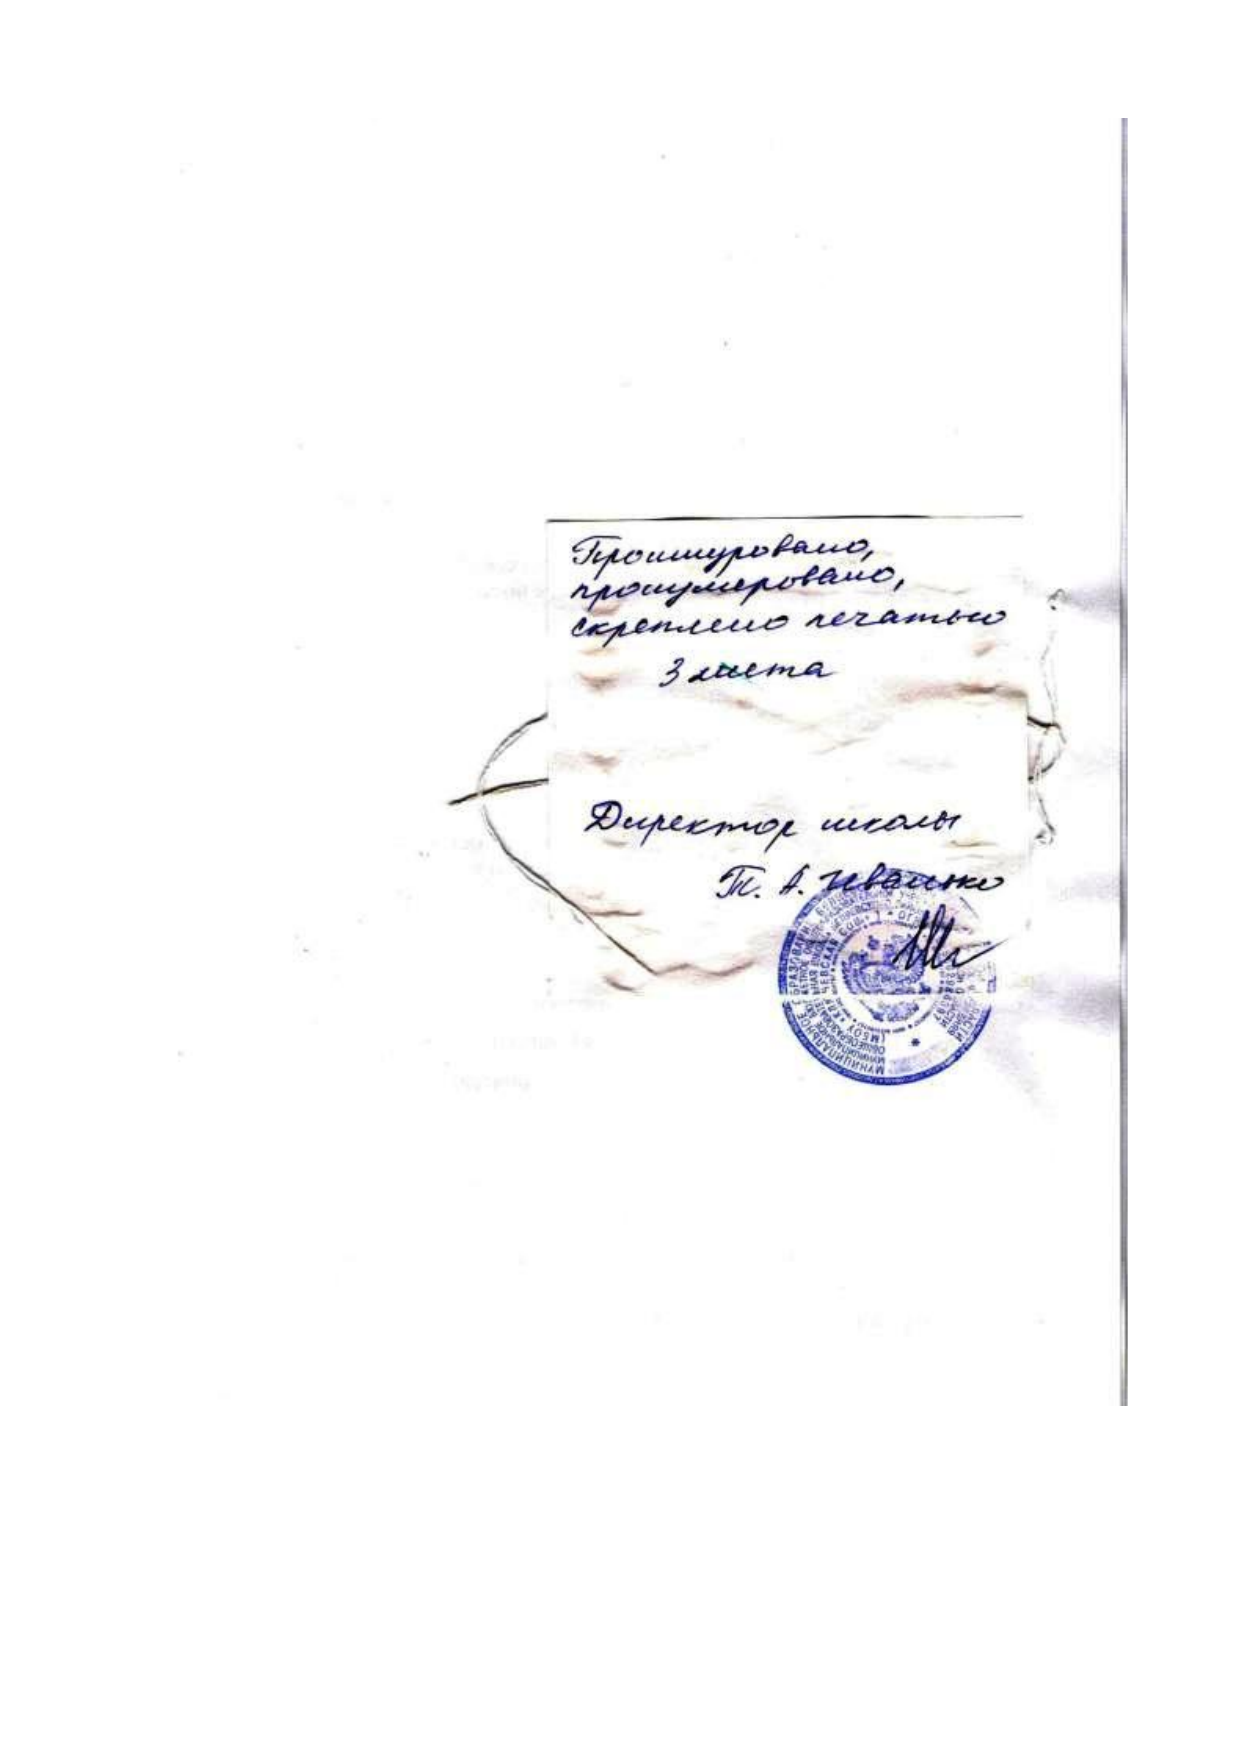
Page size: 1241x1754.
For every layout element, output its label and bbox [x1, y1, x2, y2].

picture [177, 118, 1128, 1406]
